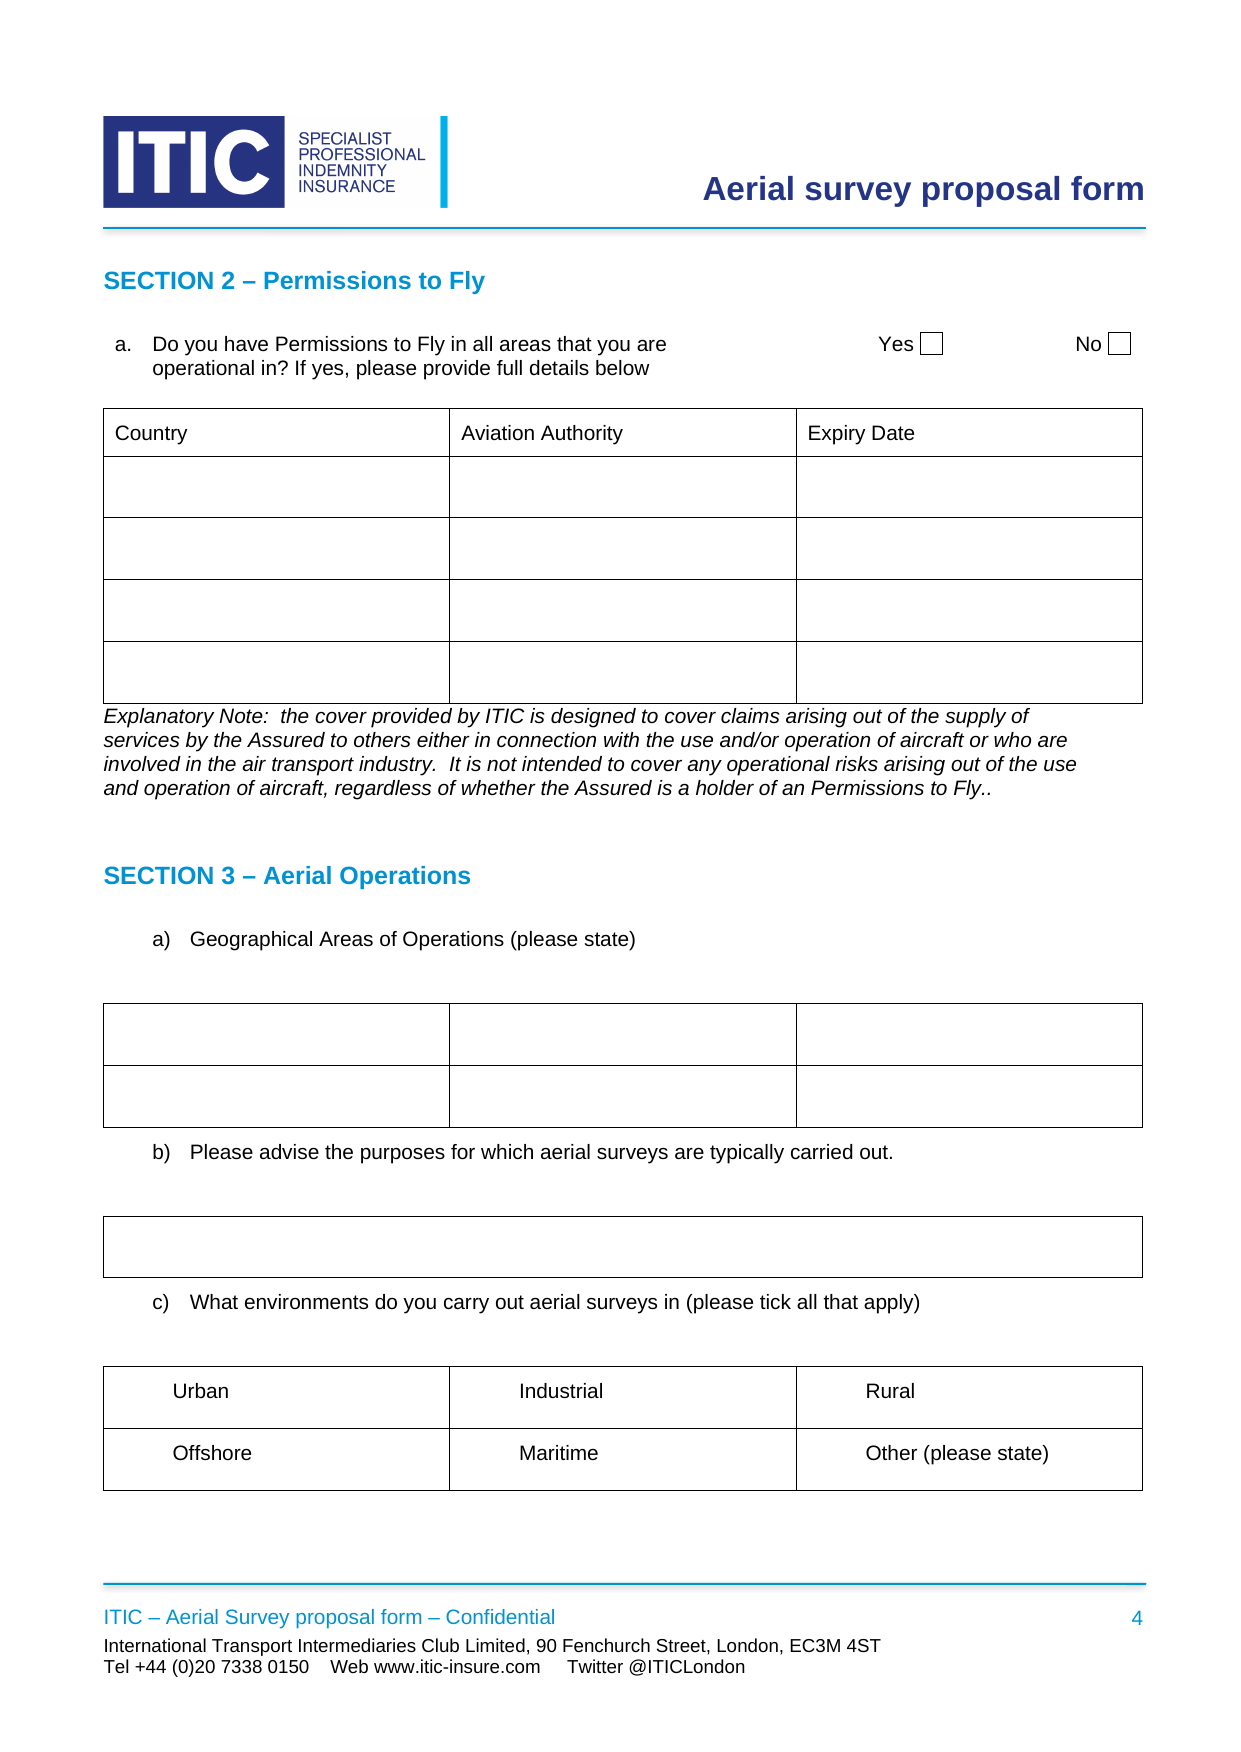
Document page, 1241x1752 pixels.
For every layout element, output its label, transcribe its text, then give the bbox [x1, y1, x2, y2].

table_cell [797, 518, 1142, 579]
table_header Geographical Areas of Operations (please state) [103, 915, 1143, 1003]
table_cell [450, 1004, 796, 1065]
table_cell [104, 518, 449, 579]
table_cell What environments do you carry out aerial surveys in (please tick all that apply) [103, 1278, 1143, 1366]
table_cell Please advise the purposes for which aerial surveys are typically carried out. [103, 1128, 1143, 1216]
table_cell Offshore [104, 1429, 449, 1489]
table_cell Expiry Date [797, 409, 1142, 456]
table_cell Maritime [450, 1429, 796, 1489]
table_cell [450, 580, 796, 641]
table_header Yes [770, 320, 954, 408]
table_cell Industrial [450, 1367, 796, 1428]
table_cell Rural [797, 1367, 1142, 1428]
text SECTION 3 – Aerial Operations [103, 861, 1108, 890]
table_cell Aviation Authority [450, 409, 796, 456]
table_cell [797, 1066, 1142, 1127]
table_cell [797, 457, 1142, 517]
table_cell [104, 1217, 1142, 1277]
picture [103, 116, 440, 208]
table_header No [955, 320, 1143, 408]
table_cell [104, 457, 449, 517]
table_cell [104, 642, 449, 703]
text SECTION 2 – Permissions to Fly [103, 266, 1108, 294]
text Explanatory Note: the cover provided by ITIC is designed to cover claims arising out of the supply of services by the Assured to others either in connection with the use and/or operation of aircraft or who are involved in the air transport industry. It is not intended to cover any operational risks arising out of the use and operation of aircraft, regardless of whether the Assured is a holder of an Permissions to Fly.. [103, 704, 1108, 799]
table_cell [104, 1004, 449, 1065]
table_cell [450, 518, 796, 579]
table_cell [797, 642, 1142, 703]
table_cell Urban [104, 1367, 449, 1428]
table_cell [104, 580, 449, 641]
table_cell [797, 580, 1142, 641]
table_cell [450, 457, 796, 517]
table_cell [450, 642, 796, 703]
table_cell Country [104, 409, 449, 456]
table_cell [797, 1004, 1142, 1065]
table_header Do you have Permissions to Fly in all areas that you are operational in? If yes, please provide full details below [103, 320, 769, 408]
table_cell [450, 1066, 796, 1127]
table_cell Other (please state) [797, 1429, 1142, 1489]
table_cell [104, 1066, 449, 1127]
